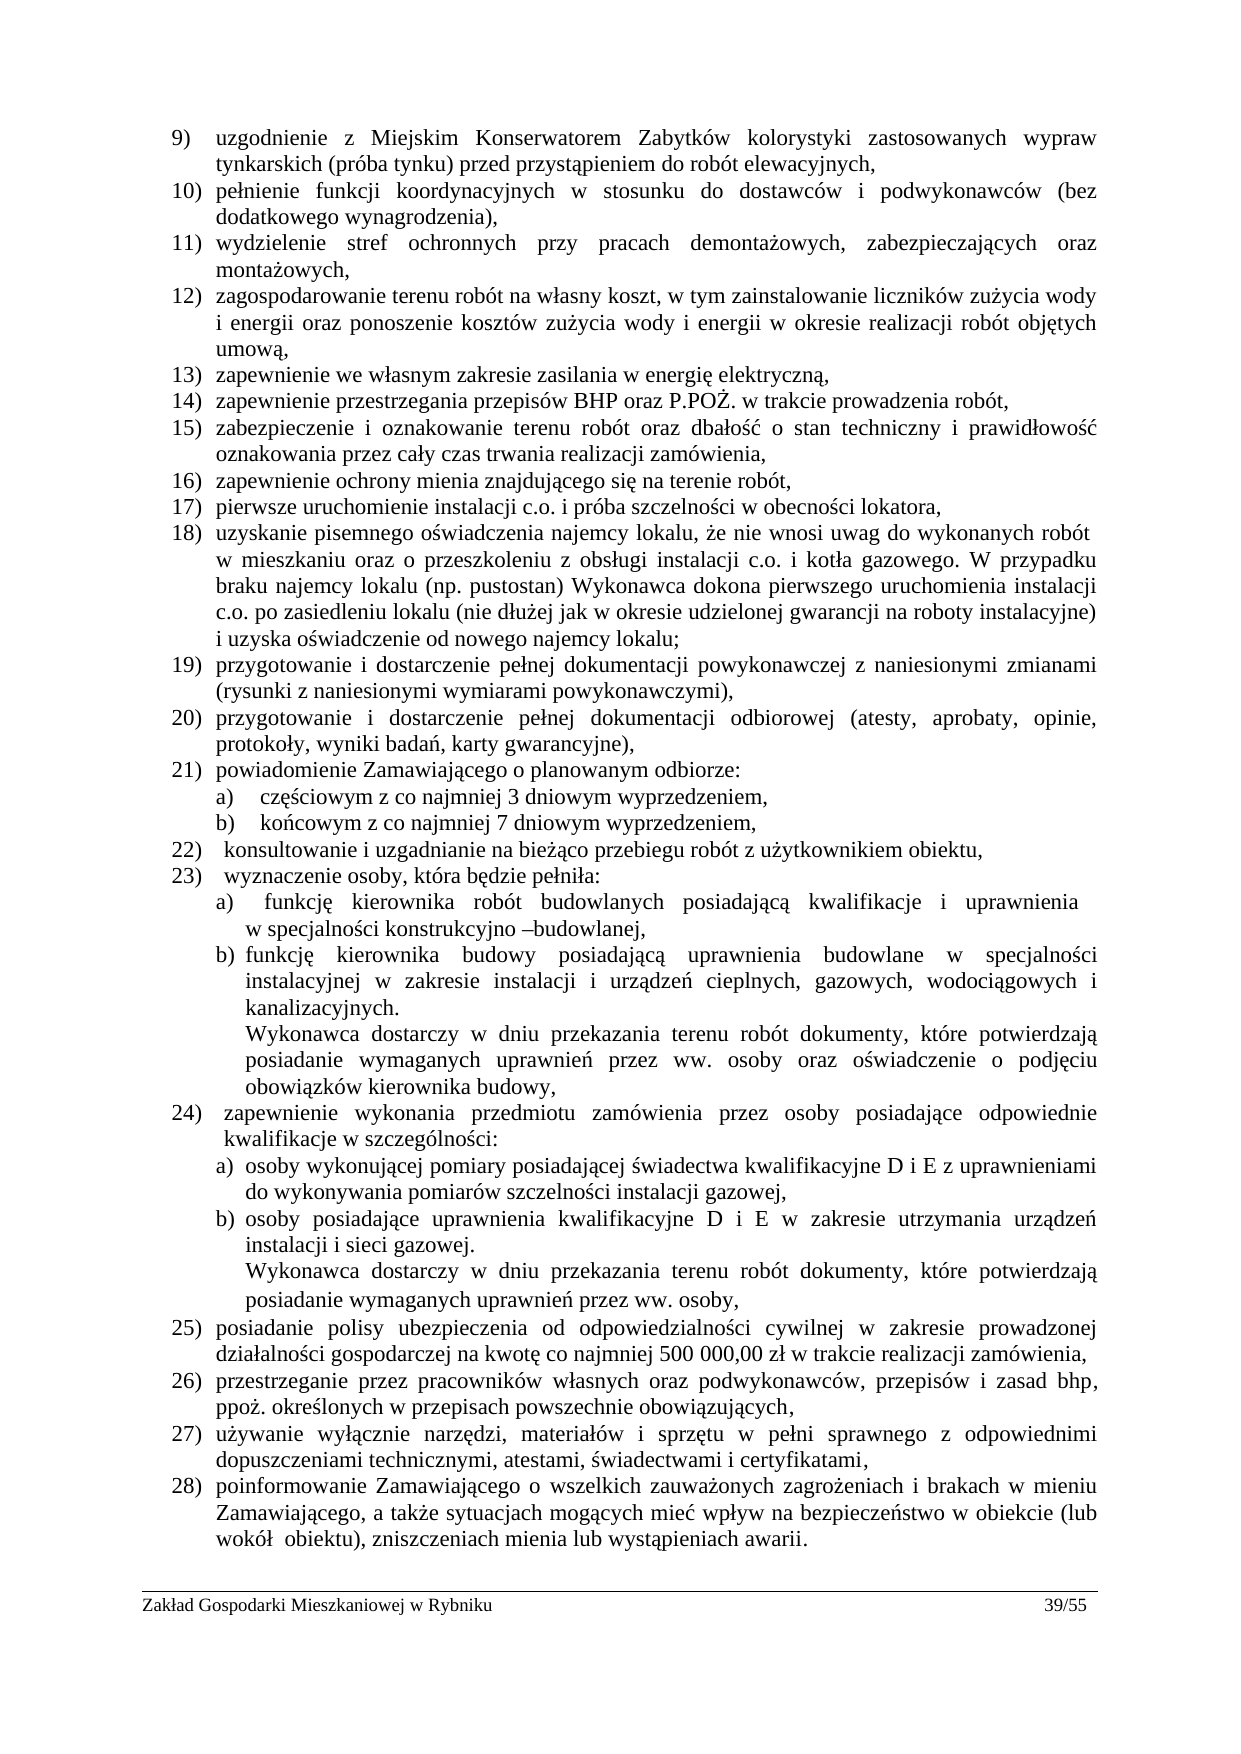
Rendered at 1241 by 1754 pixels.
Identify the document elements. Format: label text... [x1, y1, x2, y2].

list przestrzeganie przez pracowników własnych oraz podwykonawców, przepisów i zasad bhp, ppoż. określonych w przepisach powszechnie obowiązujących, [171, 1419, 1098, 1472]
list końcowym z co najmniej 7 dniowym wyprzedzeniem, [216, 862, 1098, 888]
list pierwsze uruchomienie instalacji c.o. i próba szczelności w obecności lokatora, [171, 546, 1098, 572]
list funkcję kierownika budowy posiadającą uprawnienia budowlane w specjalności instalacyjnej w zakresie instalacji i urządzeń cieplnych, gazowych, wodociągowych i kanalizacyjnych. [216, 994, 1098, 1073]
list używanie wyłącznie narzędzi, materiałów i sprzętu w pełni sprawnego z odpowiednimi dopuszczeniami technicznymi, atestami, świadectwami i certyfikatami, [171, 1472, 1098, 1525]
list uzyskanie pisemnego oświadczenia najemcy lokalu, że nie wnosi uwag do wykonanych robót w mieszkaniu oraz o przeszkoleniu z obsługi instalacji c.o. i kotła gazowego. W przypadku braku najemcy lokalu (np. pustostan) Wykonawca dokona pierwszego uruchomienia instalacji c.o. po zasiedleniu lokalu (nie dłużej jak w okresie udzielonej gwarancji na roboty instalacyjne) i uzyska oświadczenie od nowego najemcy lokalu; [171, 572, 1098, 704]
text Wykonawca dostarczy w dniu przekazania terenu robót dokumenty, które potwierdzają posiadanie wymaganych uprawnień przez ww. osoby oraz oświadczenie o podjęciu obowiązków kierownika budowy, [245, 1073, 1098, 1152]
list zapewnienie we własnym zakresie zasilania w energię elektryczną, [171, 414, 1098, 440]
list częściowym z co najmniej 3 dniowym wyprzedzeniem, [216, 836, 1098, 862]
list zapewnienie przestrzegania przepisów BHP oraz P.POŻ. w trakcie prowadzenia robót, [171, 440, 1098, 467]
list powiadomienie Zamawiającego o planowanym odbiorze: [171, 809, 1098, 836]
list wyznaczenie osoby, która będzie pełniła: [171, 915, 1098, 941]
list konsultowanie i uzgadnianie na bieżąco przebiegu robót z użytkownikiem obiektu, [171, 888, 1098, 915]
list zagospodarowanie terenu robót na własny koszt, w tym zainstalowanie liczników zużycia wody i energii oraz ponoszenie kosztów zużycia wody i energii w okresie realizacji robót objętych umową, [171, 335, 1098, 414]
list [171, 124, 1098, 177]
list funkcję kierownika robót budowlanych posiadającą kwalifikacje i uprawnienia w specjalności konstrukcyjno –budowlanej, [216, 941, 1098, 994]
list zapewnienie wykonania przedmiotu zamówienia przez osoby posiadające odpowiednie kwalifikacje w szczególności: [171, 1152, 1098, 1204]
list osoby posiadające uprawnienia kwalifikacyjne D i E w zakresie utrzymania urządzeń instalacji i sieci gazowej. [216, 1257, 1098, 1310]
list pełnienie funkcji koordynacyjnych w stosunku do dostawców i podwykonawców (bez dodatkowego wynagrodzenia), [171, 229, 1098, 282]
list posiadanie polisy ubezpieczenia od odpowiedzialności cywilnej w zakresie prowadzonej działalności gospodarczej na kwotę co najmniej 500 000,00 zł w trakcie realizacji zamówienia, [171, 1367, 1098, 1419]
list przygotowanie i dostarczenie pełnej dokumentacji powykonawczej z naniesionymi zmianami (rysunki z naniesionymi wymiarami powykonawczymi), [171, 704, 1098, 757]
list zabezpieczenie i oznakowanie terenu robót oraz dbałość o stan techniczny i prawidłowość oznakowania przez cały czas trwania realizacji zamówienia, [171, 467, 1098, 519]
list osoby wykonującej pomiary posiadającej świadectwa kwalifikacyjne D i E z uprawnieniami do wykonywania pomiarów szczelności instalacji gazowej, [216, 1204, 1098, 1257]
list zapewnienie ochrony mienia znajdującego się na terenie robót, [171, 519, 1098, 546]
list uzgodnienie z Miejskim Konserwatorem Zabytków kolorystyki zastosowanych wypraw tynkarskich (próba tynku) przed przystąpieniem do robót elewacyjnych, [171, 177, 1098, 229]
list przygotowanie i dostarczenie pełnej dokumentacji odbiorowej (atesty, aprobaty, opinie, protokoły, wyniki badań, karty gwarancyjne), [171, 757, 1098, 809]
text Wykonawca dostarczy w dniu przekazania terenu robót dokumenty, które potwierdzają posiadanie wymaganych uprawnień przez ww. osoby, [245, 1310, 1098, 1365]
list wydzielenie stref ochronnych przy pracach demontażowych, zabezpieczających oraz montażowych, [171, 282, 1098, 335]
